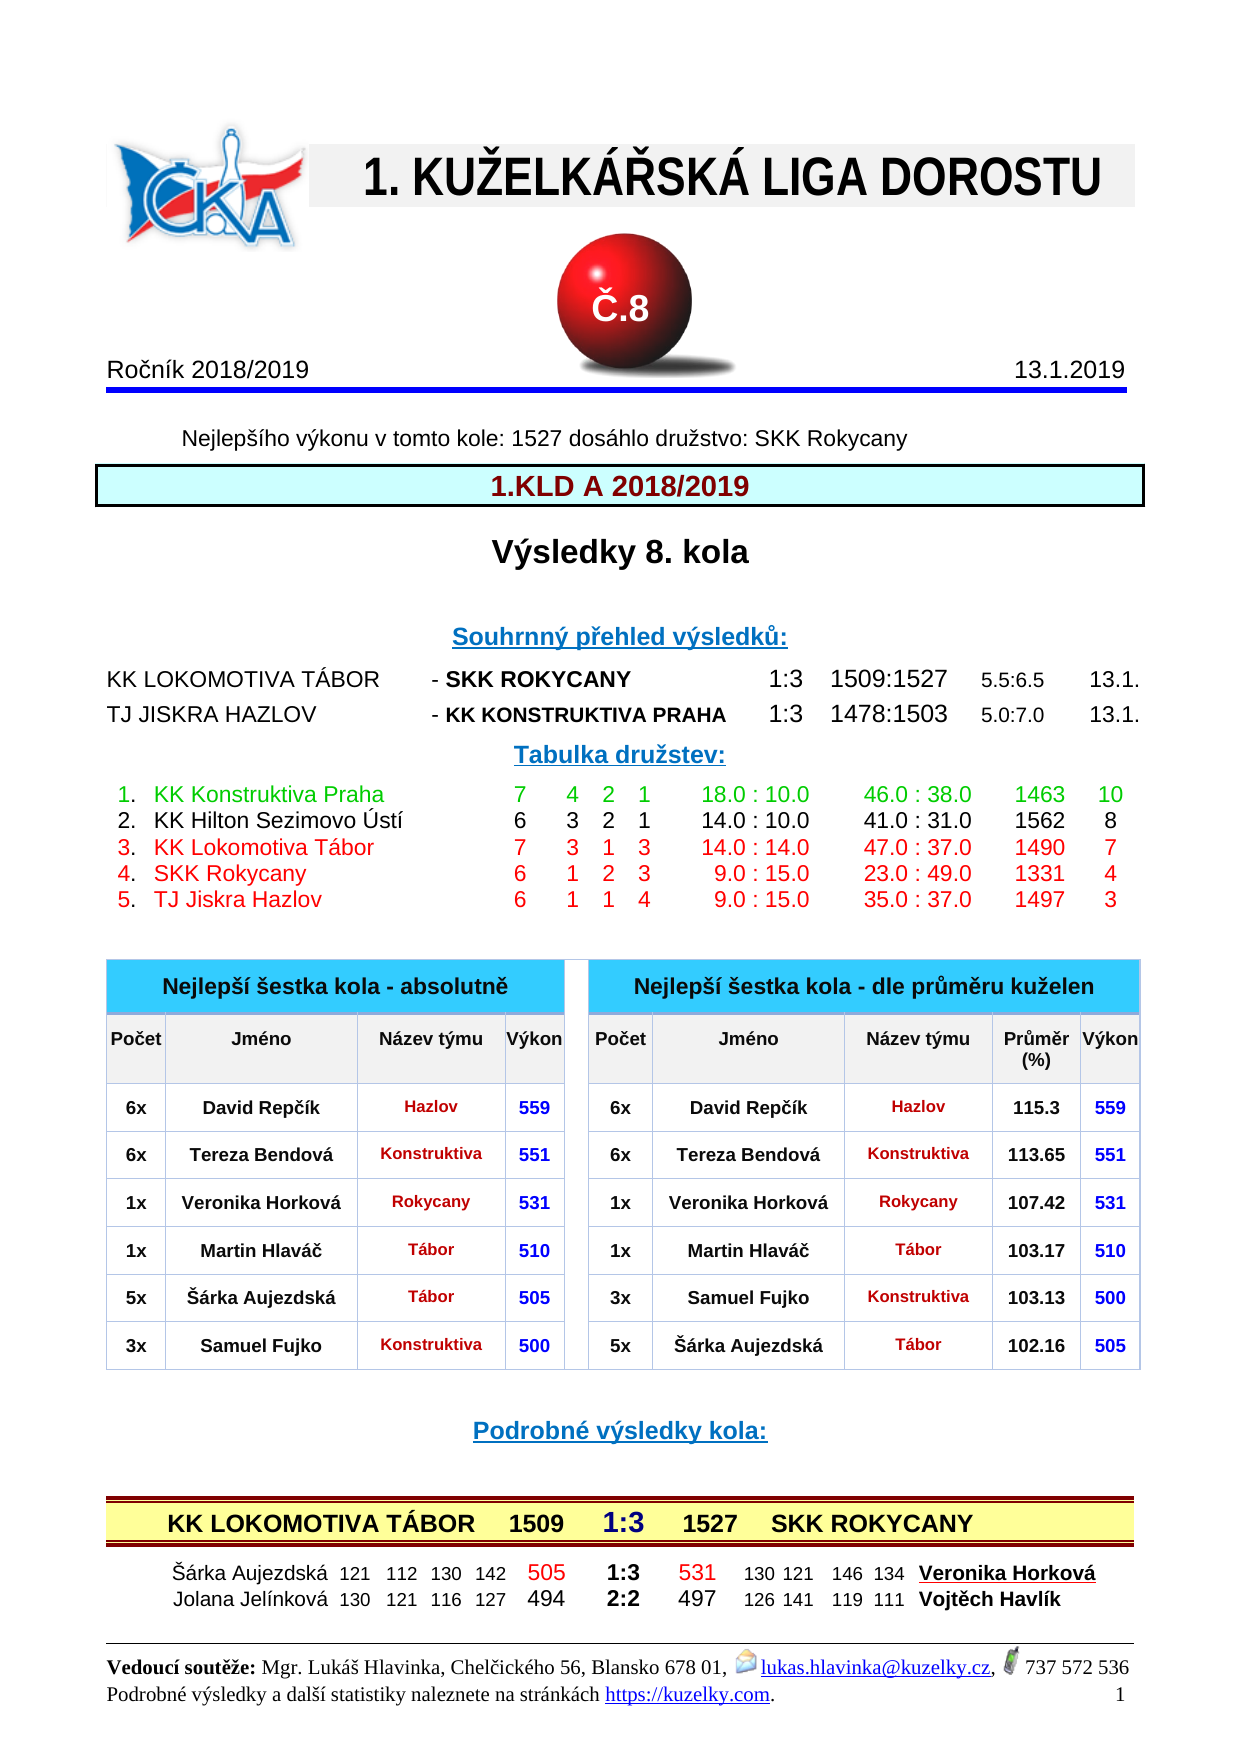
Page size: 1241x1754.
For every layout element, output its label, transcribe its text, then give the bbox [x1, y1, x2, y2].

table_cell Tábor [845, 1322, 992, 1369]
text Podrobné výsledky kola: [94, 1416, 1145, 1445]
table_cell 115.3 [993, 1084, 1080, 1131]
table_cell Výkon [506, 1015, 564, 1083]
table_cell Konstruktiva [358, 1132, 505, 1178]
table_cell 510 [506, 1227, 564, 1273]
text 5. TJ Jiskra Hazlov 6 1 1 4 9.0 : 15.0 35.0 : 37.0 1497 3 [106, 886, 1134, 913]
text TJ Jiskra Hazlov - KK Konstruktiva Praha 1:3 1478:1503 5.0:7.0 13.1. [106, 698, 1134, 727]
table_cell 1x [107, 1179, 165, 1226]
table_cell Veronika Horková [166, 1179, 357, 1226]
table_cell 107.42 [993, 1179, 1080, 1226]
table_cell Název týmu [845, 1015, 992, 1083]
table_cell 6x [589, 1084, 652, 1131]
table_cell 5x [589, 1322, 652, 1369]
table_cell 531 [1081, 1179, 1139, 1226]
table_cell 1x [107, 1227, 165, 1273]
table_cell Veronika Horková [653, 1179, 844, 1226]
table_cell 510 [1081, 1227, 1139, 1273]
table_cell Konstruktiva [845, 1132, 992, 1178]
text 1. KUŽELKÁŘSKÁ LIGA DOROSTU [309, 144, 1135, 207]
text Výsledky 8. kola [106, 532, 1134, 571]
table_cell Konstruktiva [845, 1275, 992, 1321]
text KK Lokomotiva Tábor - SKK Rokycany 1:3 1509:1527 5.5:6.5 13.1. [106, 663, 1134, 692]
table_cell Konstruktiva [358, 1322, 505, 1369]
table_cell Průměr (%) [993, 1015, 1080, 1083]
table_cell Jméno [166, 1015, 357, 1083]
table_cell 559 [506, 1084, 564, 1131]
subtitle 1.KLD A 2018/2019 [98, 467, 1142, 504]
table_cell 1x [589, 1179, 652, 1226]
table_cell 6x [107, 1132, 165, 1178]
table_cell Rokycany [845, 1179, 992, 1226]
table_cell 551 [1081, 1132, 1139, 1178]
table_cell Hazlov [845, 1084, 992, 1131]
text Nejlepšího výkonu v tomto kole: 1527 dosáhlo družstvo: SKK Rokycany [106, 425, 1134, 451]
table_cell Samuel Fujko [166, 1322, 357, 1369]
text Šárka Aujezdská 121 112 130 142 505 1:3 531 130 121 146 134 Veronika Horková [106, 1559, 1134, 1585]
table_cell 6x [107, 1084, 165, 1131]
table_cell 113.65 [993, 1132, 1080, 1178]
text Souhrnný přehled výsledků: [94, 622, 1145, 651]
table_cell Tábor [358, 1275, 505, 1321]
table_cell Tábor [358, 1227, 505, 1273]
picture [106, 118, 309, 252]
table_cell 500 [506, 1322, 564, 1369]
table_cell Martin Hlaváč [653, 1227, 844, 1273]
table_cell 103.17 [993, 1227, 1080, 1273]
table_cell 102.16 [993, 1322, 1080, 1369]
table_header [565, 960, 588, 1369]
table_cell 6x [589, 1132, 652, 1178]
table_cell 559 [1081, 1084, 1139, 1131]
table_cell Martin Hlaváč [166, 1227, 357, 1273]
table_cell Tábor [845, 1227, 992, 1273]
text Č.8 [106, 286, 1134, 329]
table_cell 5x [107, 1275, 165, 1321]
table_cell 551 [506, 1132, 564, 1178]
table_cell Výkon [1081, 1015, 1139, 1083]
text 4. SKK Rokycany 6 1 2 3 9.0 : 15.0 23.0 : 49.0 1331 4 [106, 860, 1134, 886]
text 3. KK Lokomotiva Tábor 7 3 1 3 14.0 : 14.0 47.0 : 37.0 1490 7 [106, 834, 1134, 860]
table_cell Rokycany [358, 1179, 505, 1226]
table_cell Počet [589, 1015, 652, 1083]
table_cell 3x [589, 1275, 652, 1321]
table_cell Hazlov [358, 1084, 505, 1131]
picture [732, 1645, 758, 1675]
text Ročník 2018/2019 13.1.2019 [106, 355, 1134, 384]
table_cell 531 [506, 1179, 564, 1226]
text 2. KK Hilton Sezimovo Ústí 6 3 2 1 14.0 : 10.0 41.0 : 31.0 1562 8 [106, 807, 1134, 834]
table_cell Tereza Bendová [166, 1132, 357, 1178]
table_cell David Repčík [653, 1084, 844, 1131]
table_cell 103.13 [993, 1275, 1080, 1321]
table_header Nejlepší šestka kola - absolutně [107, 960, 564, 1012]
table_cell 500 [1081, 1275, 1139, 1321]
text KK Lokomotiva Tábor 1509 1:3 1527 SKK Rokycany [106, 1503, 1134, 1540]
text 1. KK Konstruktiva Praha 7 4 2 1 18.0 : 10.0 46.0 : 38.0 1463 10 [106, 781, 1134, 807]
table_cell 3x [107, 1322, 165, 1369]
table_cell 505 [506, 1275, 564, 1321]
table_cell Šárka Aujezdská [166, 1275, 357, 1321]
text Jolana Jelínková 130 121 116 127 494 2:2 497 126 141 119 111 Vojtěch Havlík [106, 1585, 1134, 1612]
table_header Nejlepší šestka kola - dle průměru kuželen [589, 960, 1139, 1012]
table_cell David Repčík [166, 1084, 357, 1131]
table_cell Jméno [653, 1015, 844, 1083]
text Tabulka družstev: [94, 740, 1145, 768]
picture [1000, 1645, 1022, 1675]
table_cell Šárka Aujezdská [653, 1322, 844, 1369]
table_cell 1x [589, 1227, 652, 1273]
table_cell 505 [1081, 1322, 1139, 1369]
table_cell Samuel Fujko [653, 1275, 844, 1321]
table_cell Název týmu [358, 1015, 505, 1083]
table_cell Tereza Bendová [653, 1132, 844, 1178]
table_cell Počet [107, 1015, 165, 1083]
